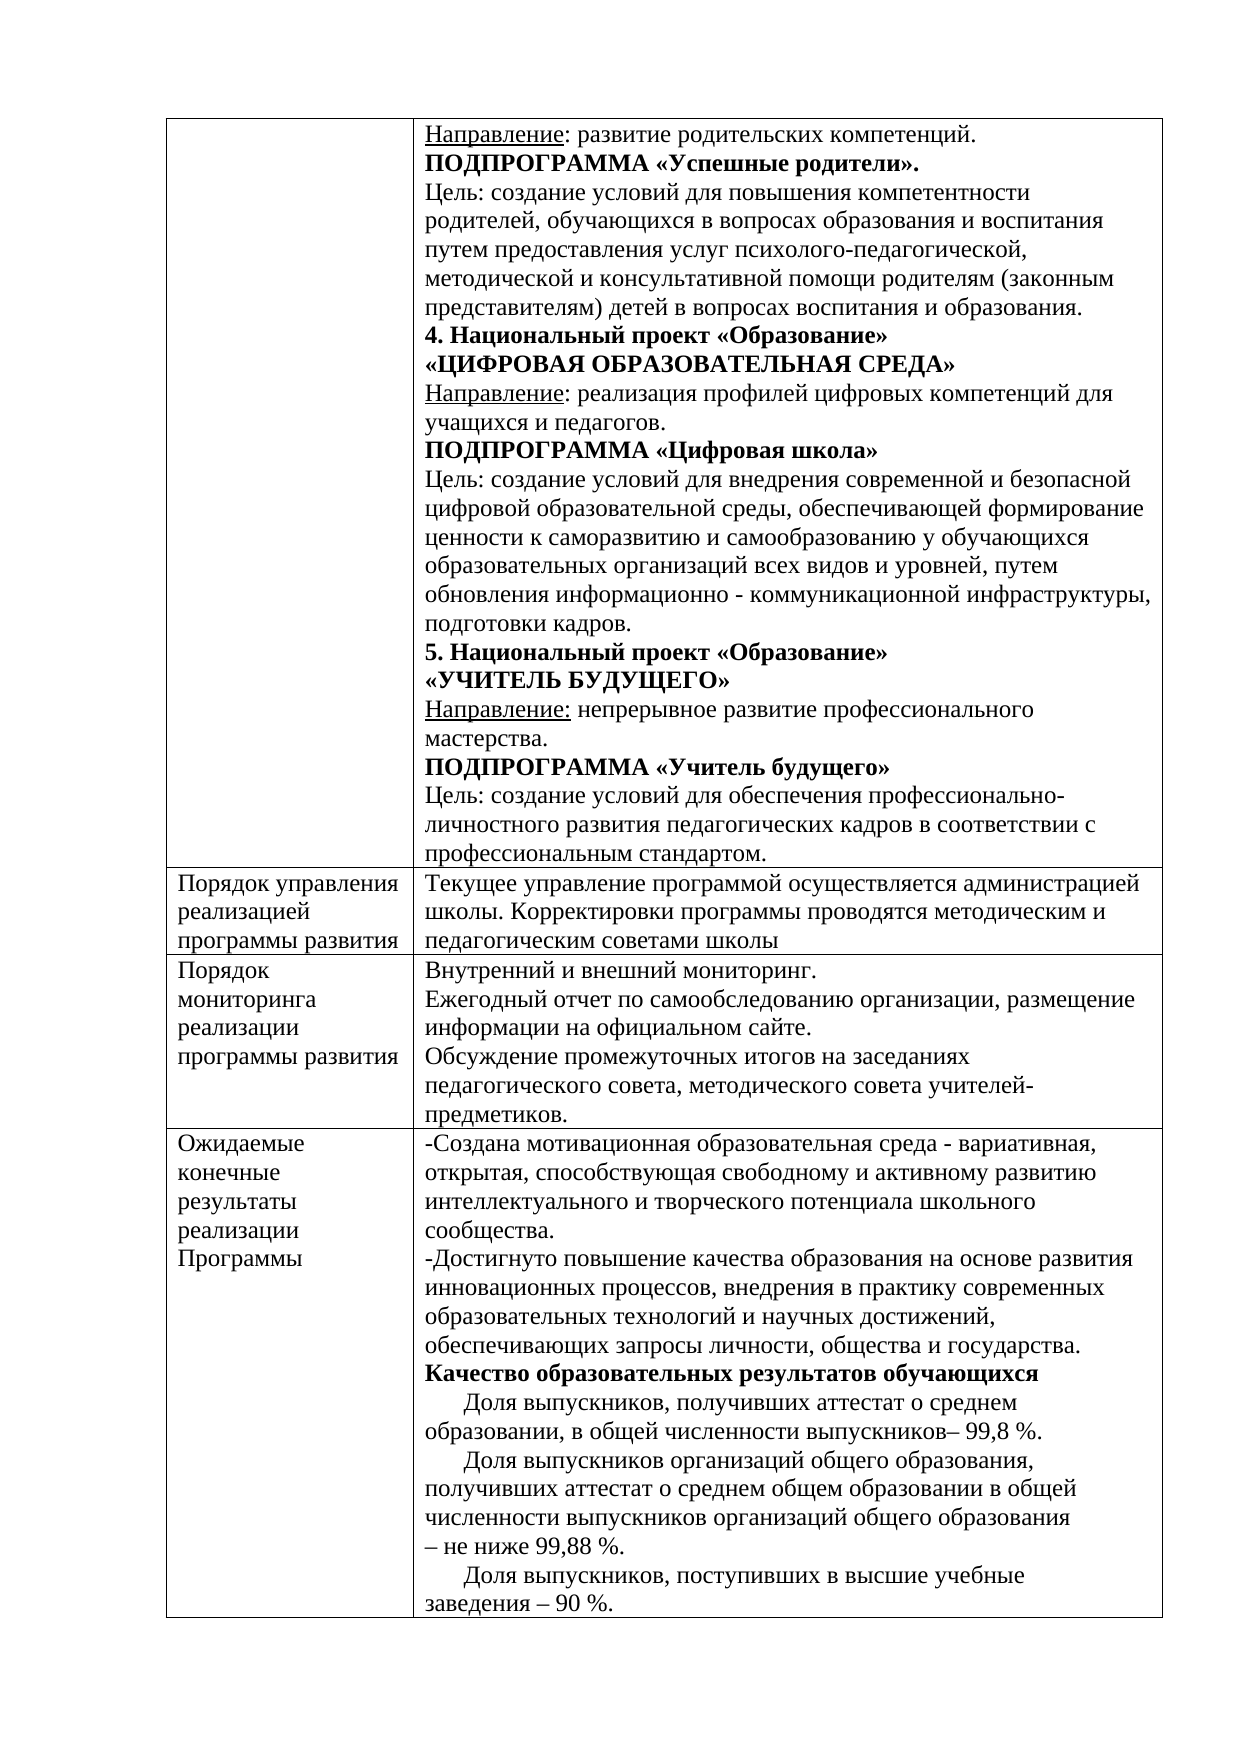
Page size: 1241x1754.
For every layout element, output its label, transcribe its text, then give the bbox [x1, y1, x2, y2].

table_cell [167, 119, 413, 867]
table_cell Внутренний и внешний мониторинг. Ежегодный отчет по самообследованию организации, размещение информации на официальном сайте. Обсуждение промежуточных итогов на заседаниях педагогического совета, методического совета учителей-предметиков. [414, 955, 1162, 1127]
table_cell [414, 1129, 1162, 1617]
table_cell Текущее управление программой осуществляется администрацией школы. Корректировки программы проводятся методическим и педагогическим советами школы [414, 868, 1162, 954]
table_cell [167, 1129, 413, 1617]
table_cell Порядок управления реализацией программы развития [167, 868, 413, 954]
table_cell Порядок мониторинга реализации программы развития [167, 955, 413, 1127]
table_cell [414, 119, 1162, 867]
